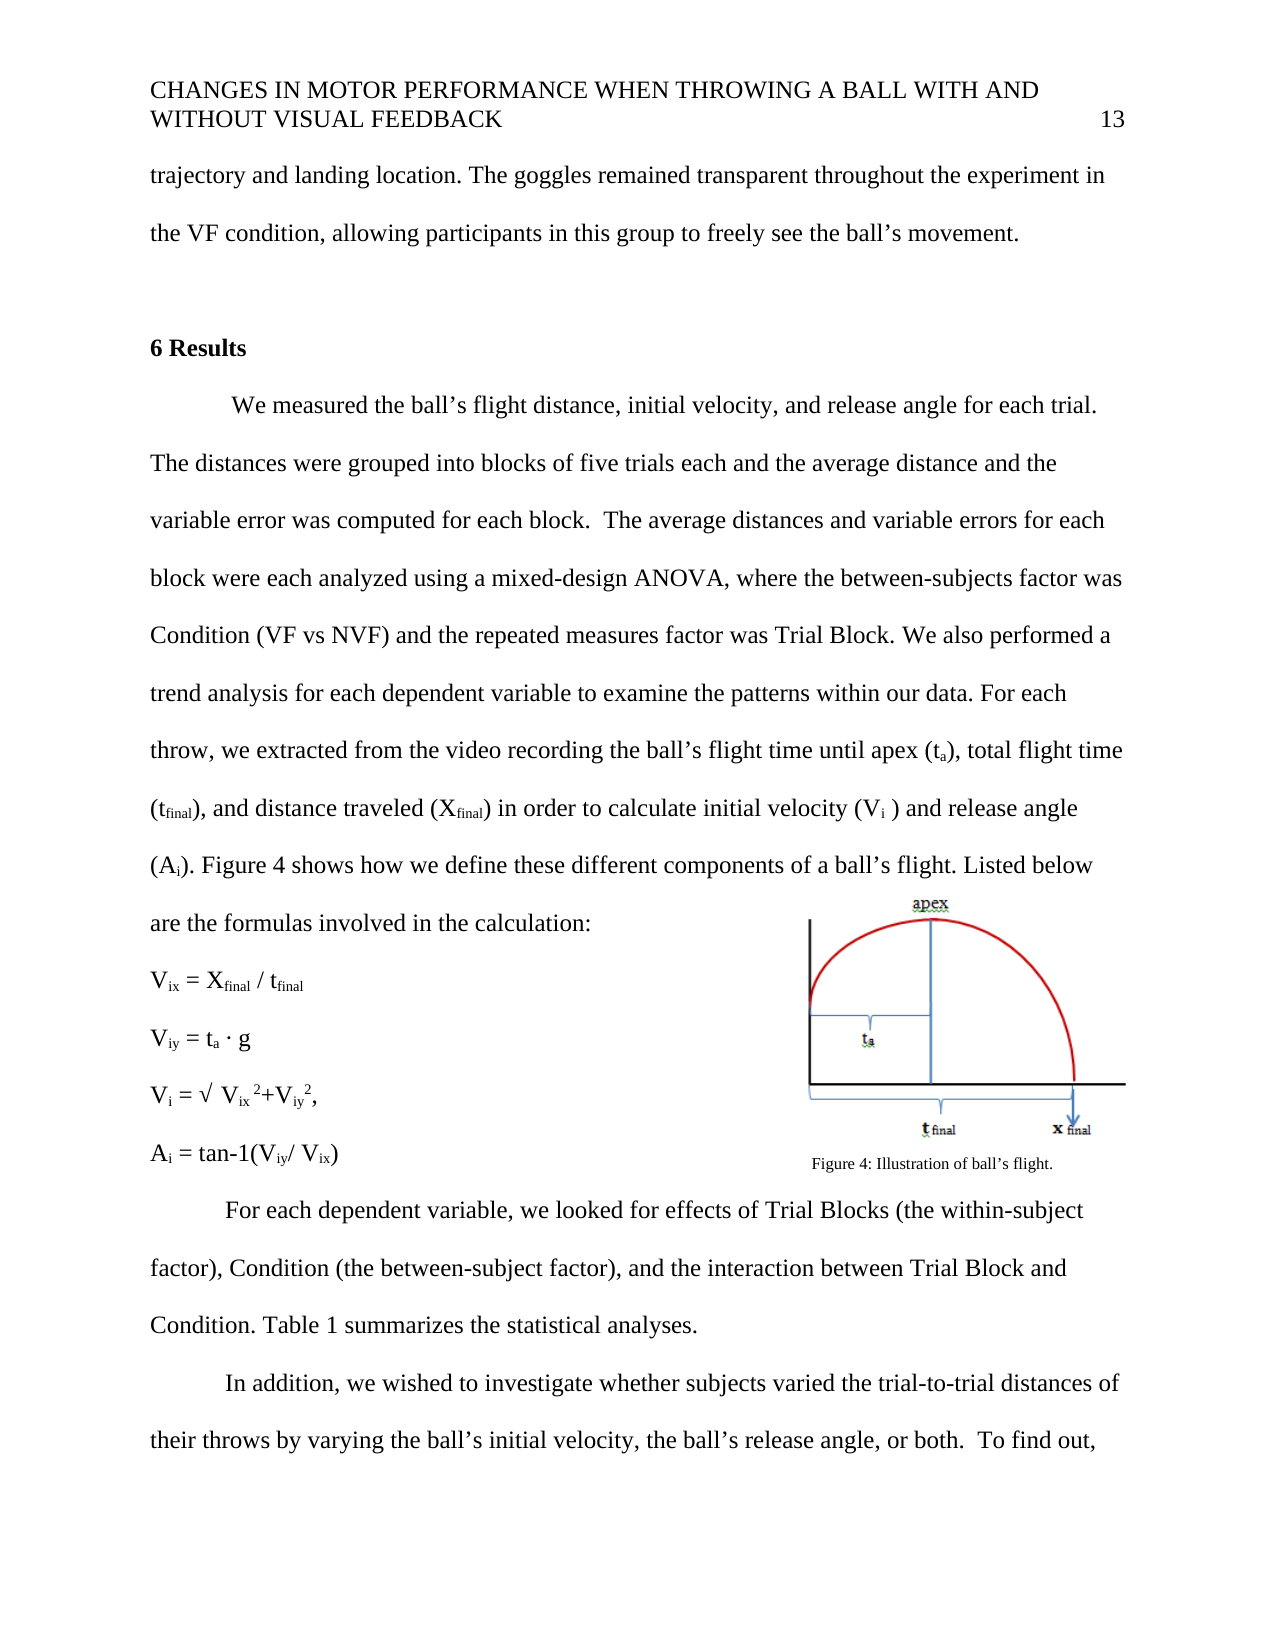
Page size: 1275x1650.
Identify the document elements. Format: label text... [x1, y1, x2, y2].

text For each dependent variable, we looked for effects of Trial Blocks (the within-subject factor), Condition (the between-subject factor), and the interaction between Trial Block and Condition. Table 1 summarizes the statistical analyses. [150, 966, 1125, 1109]
text Ai = tan-1(Viy/ Vix) [150, 908, 1125, 937]
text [150, 1138, 1125, 1454]
text We measured the ball’s flight distance, initial velocity, and release angle for each trial. The distances were grouped into blocks of five trials each and the average distance and the variable error was computed for each block. The average distances and variable errors for each block were each analyzed using a mixed-design ANOVA, where the between-subjects factor was Condition (VF vs NVF) and the repeated measures factor was Trial Block. We also performed a trend analysis for each dependent variable to examine the patterns within our data. For each throw, we extracted from the video recording the ball’s flight time until apex (ta), total flight time (tfinal), and distance traveled (Xfinal) in order to calculate initial velocity (Vi ) and release angle (Ai). Figure 4 shows how we define these different components of a ball’s flight. Listed below are the formulas involved in the calculation: [150, 161, 1125, 707]
text Vi = Vix 2+Viy2, [150, 851, 1125, 879]
text Viy = ta ∙ g [150, 793, 1125, 822]
text Vix = Xfinal / tfinal [150, 736, 1125, 764]
